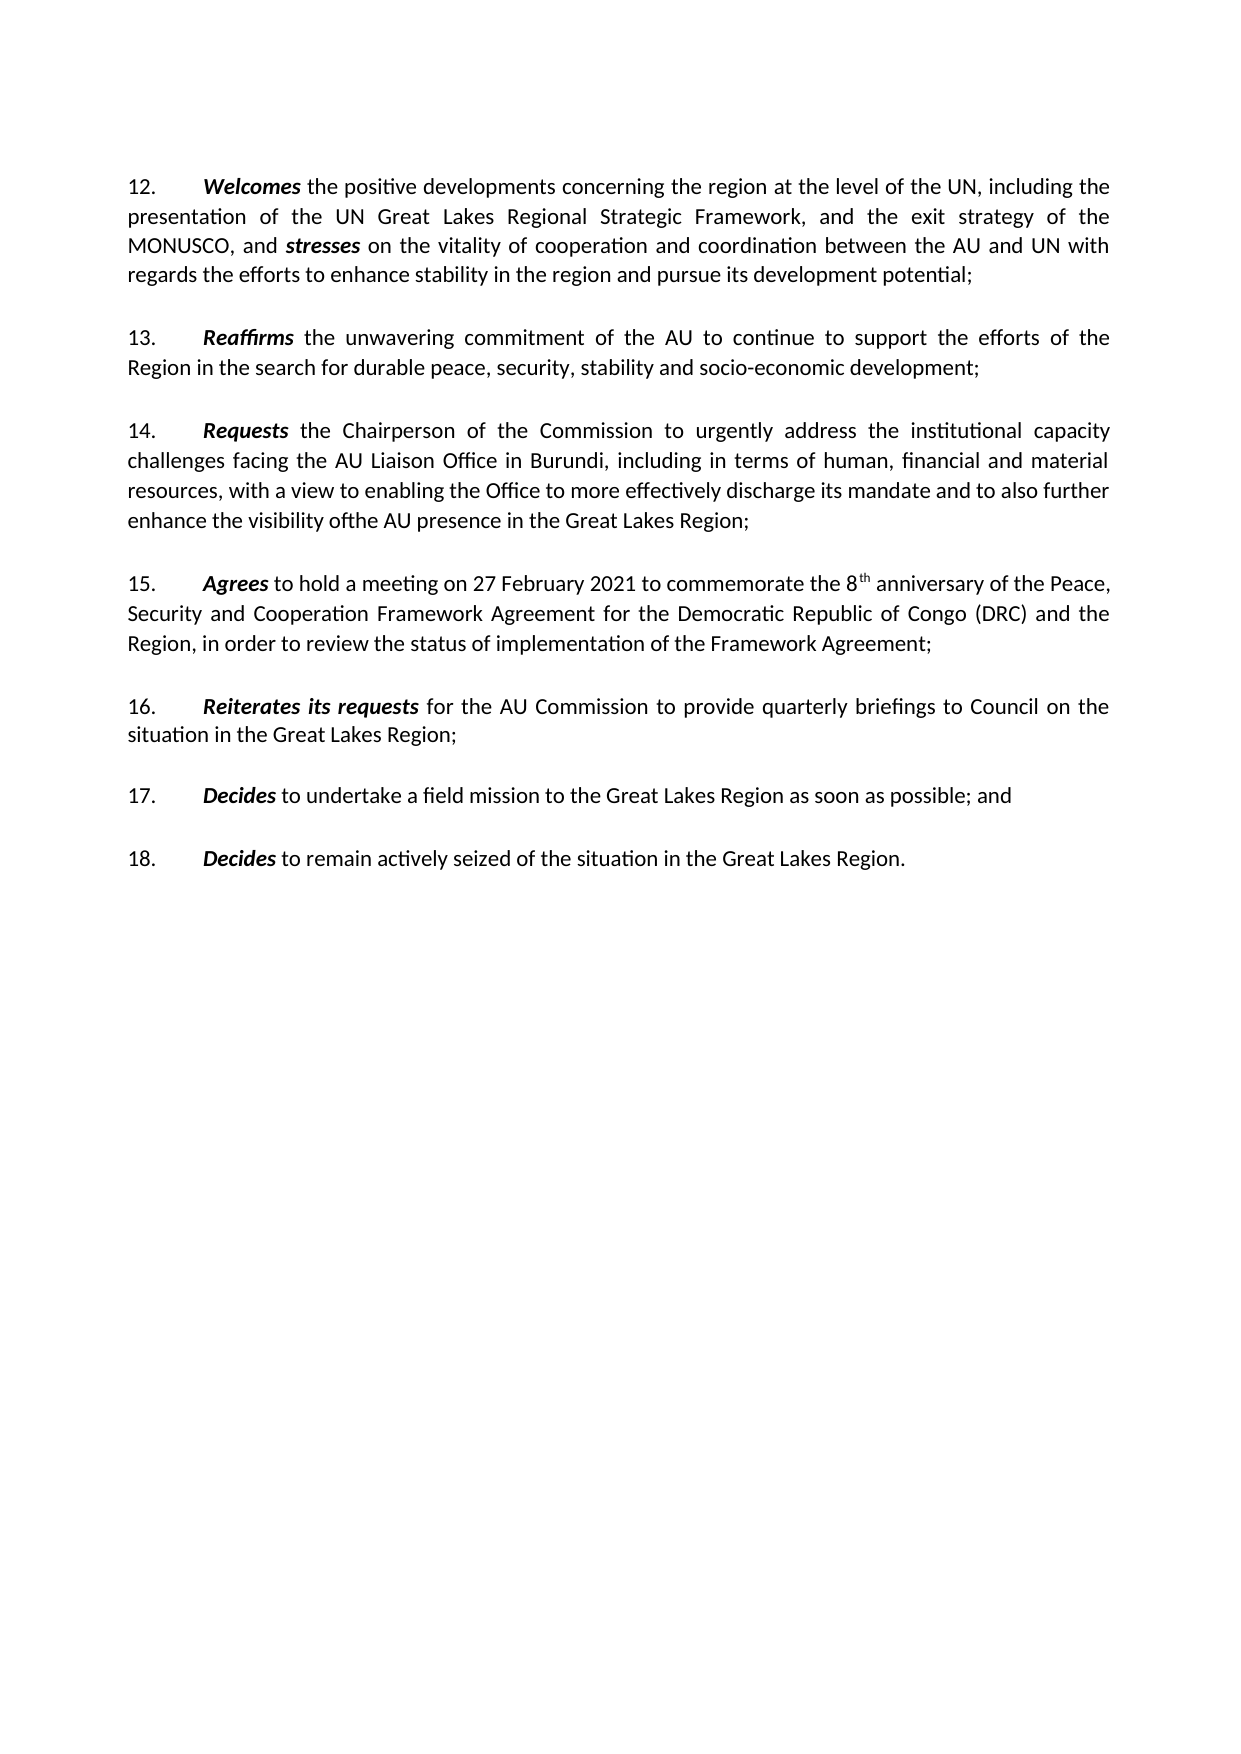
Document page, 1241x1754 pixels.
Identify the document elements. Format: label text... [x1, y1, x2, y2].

list Requests the Chairperson of the Commission to urgently address the institutional capacity challenges facing the AU Liaison Office in Burundi, including in terms of human, financial and material resources, with a view to enabling the Office to more effectively discharge its mandate and to also further enhance the visibility ofthe AU presence in the Great Lakes Region; [127, 416, 1111, 534]
list Agrees to hold a meeting on 27 February 2021 to commemorate the 8th anniversary of the Peace, Security and Cooperation Framework Agreement for the Democratic Republic of Congo (DRC) and the Region, in order to review the status of implementation of the Framework Agreement; [127, 569, 1111, 657]
list Reaffirms the unwavering commitment of the AU to continue to support the efforts of the Region in the search for durable peace, security, stability and socio-economic development; [127, 323, 1111, 381]
list Decides to undertake a field mission to the Great Lakes Region as soon as possible; and [127, 782, 1111, 810]
list Welcomes the positive developments concerning the region at the level of the UN, including the presentation of the UN Great Lakes Regional Strategic Framework, and the exit strategy of the MONUSCO, and stresses on the vitality of cooperation and coordination between the AU and UN with regards the efforts to enhance stability in the region and pursue its development potential; [127, 172, 1111, 288]
list Decides to remain actively seized of the situation in the Great Lakes Region. [127, 844, 1111, 872]
list Reiterates its requests for the AU Commission to provide quarterly briefings to Council on the situation in the Great Lakes Region; [127, 692, 1111, 748]
